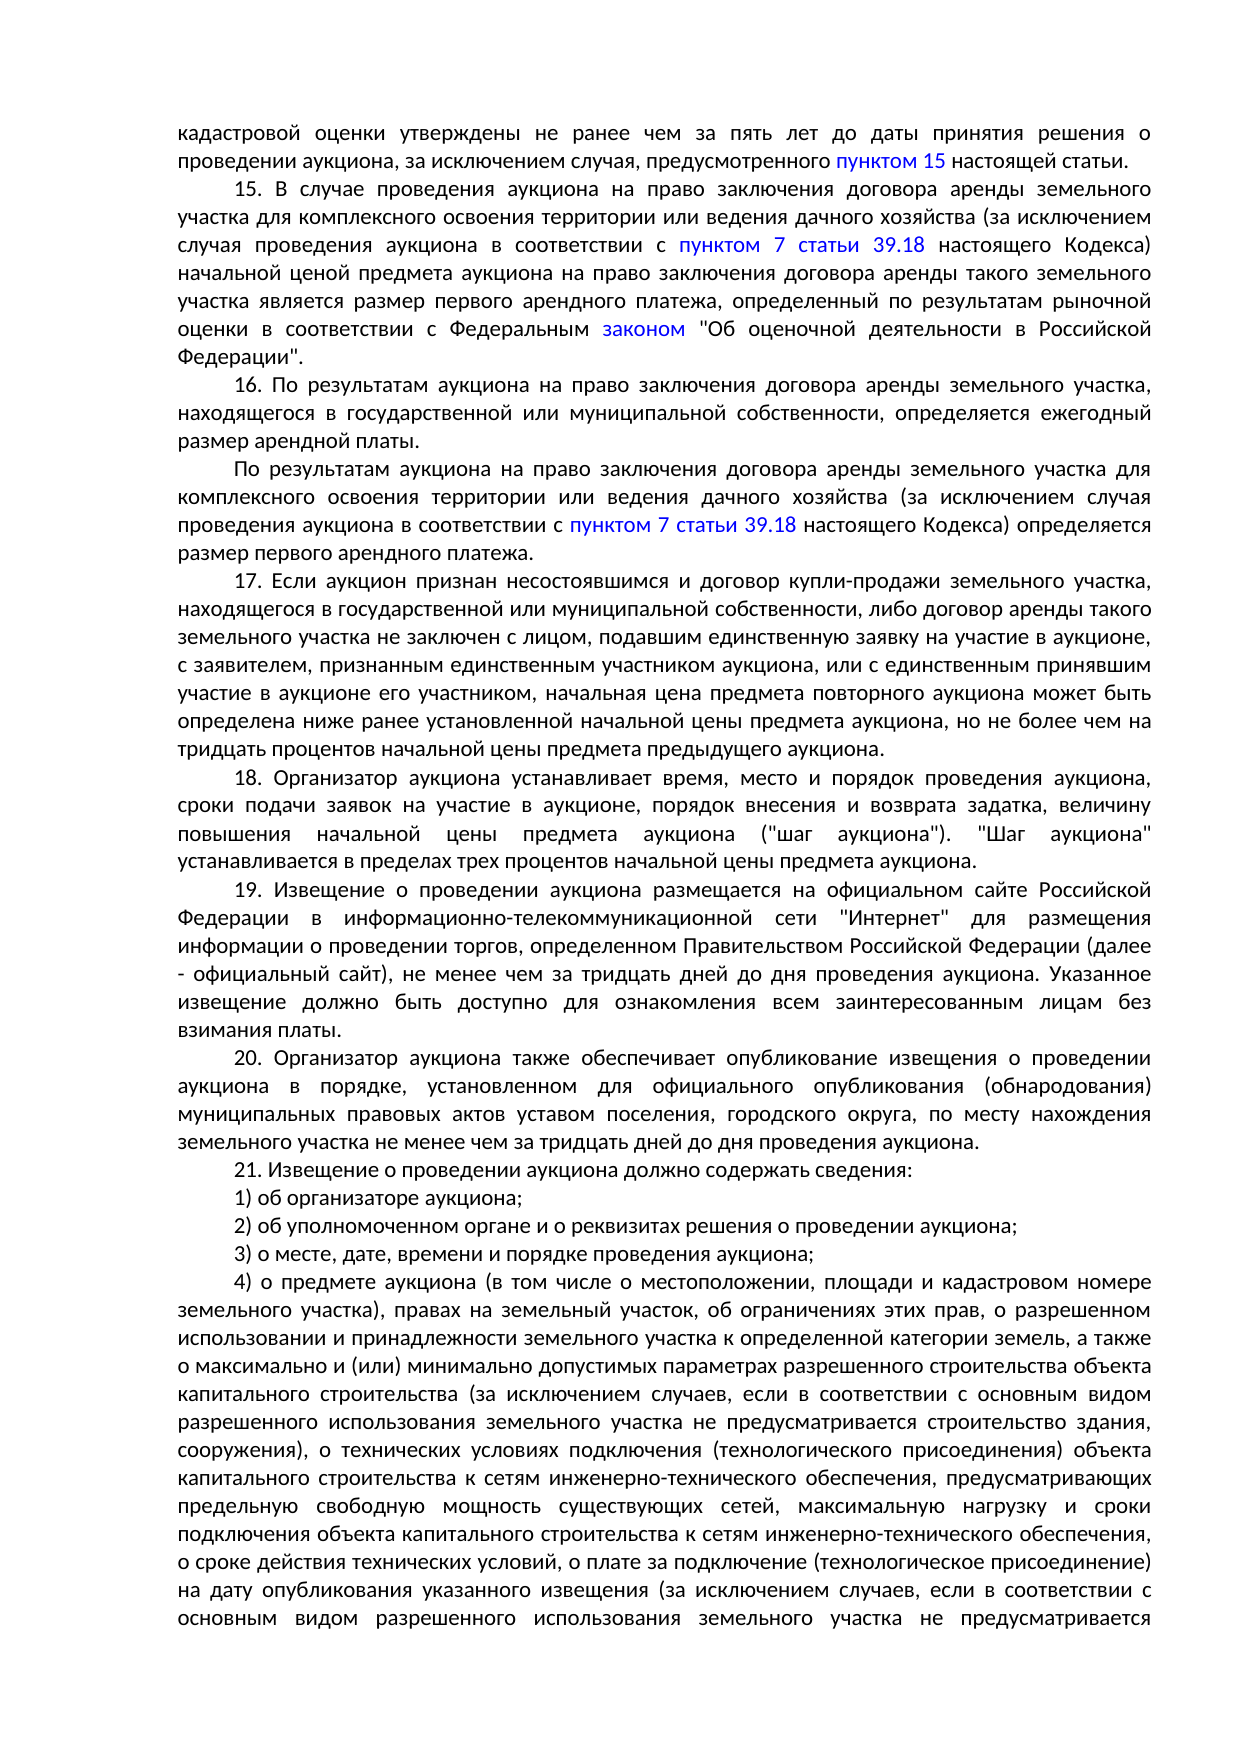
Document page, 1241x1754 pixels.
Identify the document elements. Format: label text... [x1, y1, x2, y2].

text По результатам аукциона на право заключения договора аренды земельного участка для комплексного освоения территории или ведения дачного хозяйства (за исключением случая проведения аукциона в соответствии с пунктом 7 статьи 39.18 настоящего Кодекса) определяется размер первого арендного платежа. [177, 454, 1152, 566]
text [177, 118, 1152, 174]
text 21. Извещение о проведении аукциона должно содержать сведения: [177, 1155, 1152, 1183]
text 1) об организаторе аукциона; [177, 1183, 1152, 1211]
text 2) об уполномоченном органе и о реквизитах решения о проведении аукциона; [177, 1211, 1152, 1239]
text 17. Если аукцион признан несостоявшимся и договор купли-продажи земельного участка, находящегося в государственной или муниципальной собственности, либо договор аренды такого земельного участка не заключен с лицом, подавшим единственную заявку на участие в аукционе, с заявителем, признанным единственным участником аукциона, или с единственным принявшим участие в аукционе его участником, начальная цена предмета повторного аукциона может быть определена ниже ранее установленной начальной цены предмета аукциона, но не более чем на тридцать процентов начальной цены предмета предыдущего аукциона. [177, 566, 1152, 763]
text 16. По результатам аукциона на право заключения договора аренды земельного участка, находящегося в государственной или муниципальной собственности, определяется ежегодный размер арендной платы. [177, 370, 1152, 454]
text 15. В случае проведения аукциона на право заключения договора аренды земельного участка для комплексного освоения территории или ведения дачного хозяйства (за исключением случая проведения аукциона в соответствии с пунктом 7 статьи 39.18 настоящего Кодекса) начальной ценой предмета аукциона на право заключения договора аренды такого земельного участка является размер первого арендного платежа, определенный по результатам рыночной оценки в соответствии с Федеральным законом "Об оценочной деятельности в Российской Федерации". [177, 174, 1152, 370]
text 19. Извещение о проведении аукциона размещается на официальном сайте Российской Федерации в информационно-телекоммуникационной сети "Интернет" для размещения информации о проведении торгов, определенном Правительством Российской Федерации (далее - официальный сайт), не менее чем за тридцать дней до дня проведения аукциона. Указанное извещение должно быть доступно для ознакомления всем заинтересованным лицам без взимания платы. [177, 875, 1152, 1043]
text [177, 1267, 1152, 1631]
text 20. Организатор аукциона также обеспечивает опубликование извещения о проведении аукциона в порядке, установленном для официального опубликования (обнародования) муниципальных правовых актов уставом поселения, городского округа, по месту нахождения земельного участка не менее чем за тридцать дней до дня проведения аукциона. [177, 1043, 1152, 1155]
text 3) о месте, дате, времени и порядке проведения аукциона; [177, 1239, 1152, 1267]
text 18. Организатор аукциона устанавливает время, место и порядок проведения аукциона, сроки подачи заявок на участие в аукционе, порядок внесения и возврата задатка, величину повышения начальной цены предмета аукциона ("шаг аукциона"). "Шаг аукциона" устанавливается в пределах трех процентов начальной цены предмета аукциона. [177, 763, 1152, 875]
